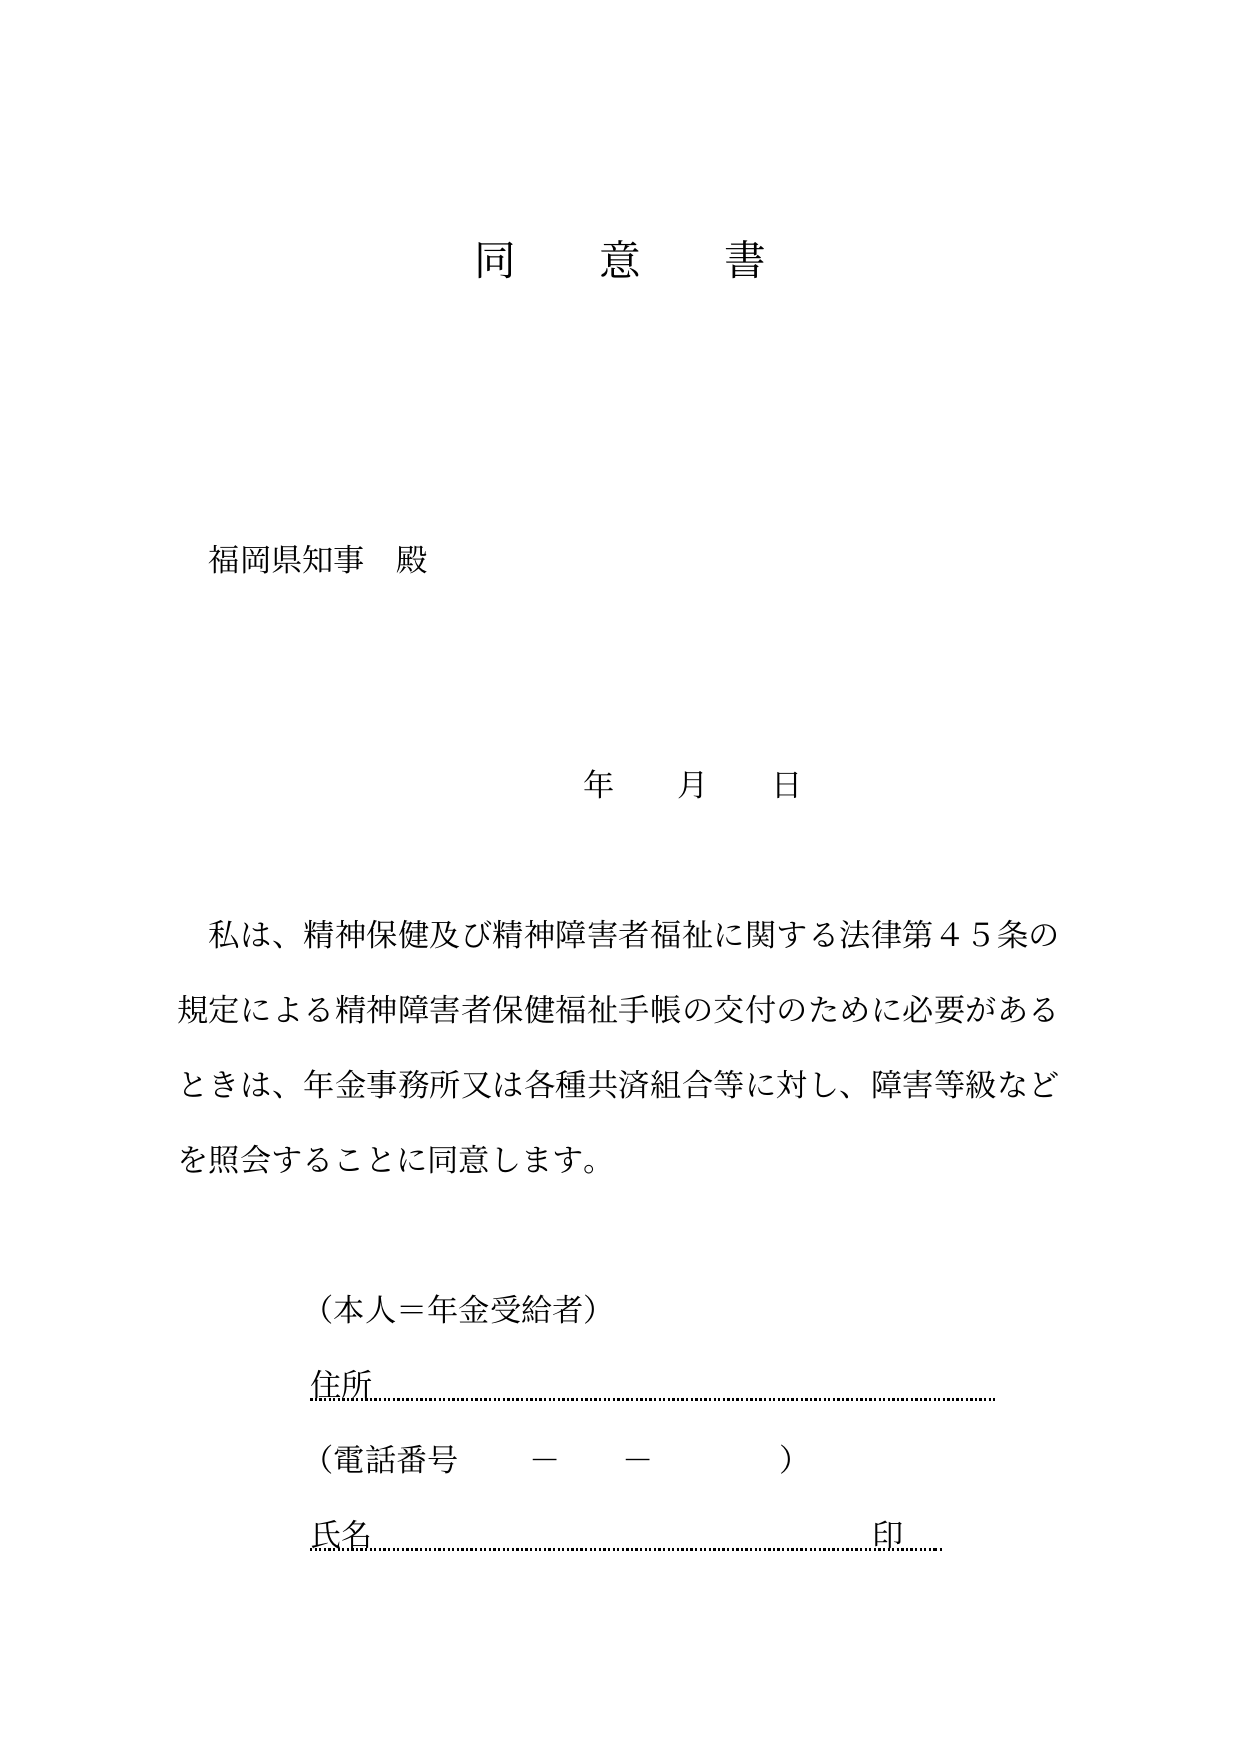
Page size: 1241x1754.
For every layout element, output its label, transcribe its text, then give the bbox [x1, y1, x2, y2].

text （本人＝年金受給者） [177, 1270, 1063, 1345]
text 年 月 日 [177, 745, 1063, 820]
text 福岡県知事 殿 [177, 520, 1063, 595]
text 住所 [177, 1345, 1063, 1420]
text 同 意 書 [177, 220, 1063, 295]
text 私は、精神保健及び精神障害者福祉に関する法律第４５条の規定による精神障害者保健福祉手帳の交付のために必要があるときは、年金事務所又は各種共済組合等に対し、障害等級などを照会することに同意します。 [177, 895, 1063, 1195]
text （電話番号 － － ） [177, 1420, 1063, 1495]
text 氏名 印 [177, 1495, 1063, 1570]
